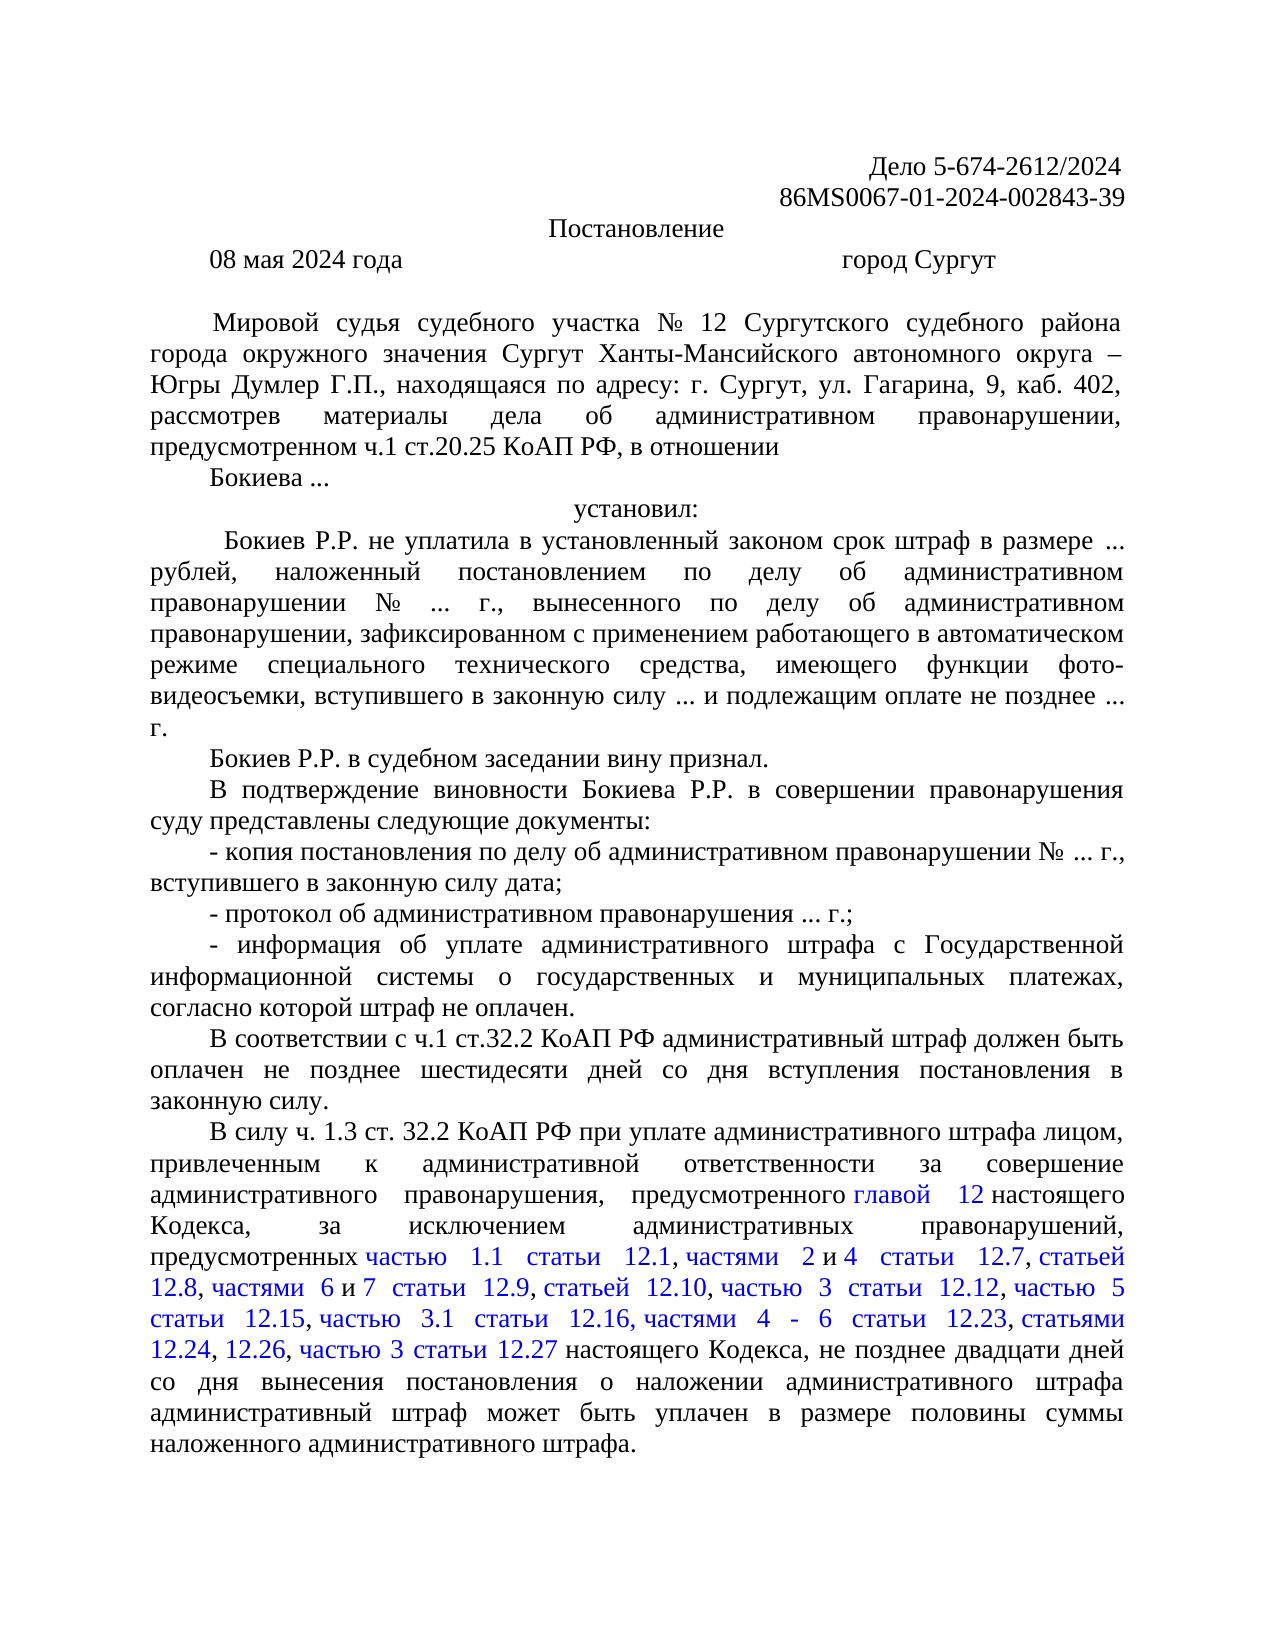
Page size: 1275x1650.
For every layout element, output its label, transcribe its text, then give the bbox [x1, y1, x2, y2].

text Постановление [150, 212, 1122, 243]
text - протокол об административном правонарушения ... г.; [150, 897, 1125, 929]
text В силу ч. 1.3 ст. 32.2 КоАП РФ при уплате административного штрафа лицом, привлеченным к административной ответственности за совершение административного правонарушения, предусмотренного главой 12 настоящего Кодекса, за исключением административных правонарушений, предусмотренных частью 1.1 статьи 12.1, частями 2 и 4 статьи 12.7, статьей 12.8, частями 6 и 7 статьи 12.9, статьей 12.10, частью 3 статьи 12.12, частью 5 статьи 12.15, частью 3.1 статьи 12.16, частями 4 - 6 статьи 12.23, статьями 12.24, 12.26, частью 3 статьи 12.27 настоящего Кодекса, не позднее двадцати дней со дня вынесения постановления о наложении административного штрафа административный штраф может быть уплачен в размере половины суммы наложенного административного штрафа. [150, 1116, 1125, 1458]
text 08 мая 2024 года город Сургут [150, 243, 1122, 274]
text Дело 5-674-2612/2024 [150, 150, 1122, 181]
text Бокиева ... [150, 461, 1123, 493]
text Бокиев Р.Р. не уплатила в установленный законом срок штраф в размере ... рублей, наложенный постановлением по делу об административном правонарушении № ... г., вынесенного по делу об административном правонарушении, зафиксированном с применением работающего в автоматическом режиме специального технического средства, имеющего функции фото- видеосъемки, вступившего в законную силу ... и подлежащим оплате не позднее ... г. [150, 524, 1125, 742]
text В подтверждение виновности Бокиева Р.Р. в совершении правонарушения суду представлены следующие документы: [150, 773, 1125, 835]
text установил: [150, 493, 1122, 524]
text 86MS0067-01-2024-002843-39 [150, 181, 1125, 212]
text Мировой судья судебного участка № 12 Сургутского судебного района города окружного значения Сургут Ханты-Мансийского автономного округа – Югры Думлер Г.П., находящаяся по адресу: г. Сургут, ул. Гагарина, 9, каб. 402, рассмотрев материалы дела об административном правонарушении, предусмотренном ч.1 ст.20.25 КоАП РФ, в отношении [150, 306, 1122, 461]
text - копия постановления по делу об административном правонарушении № ... г., вступившего в законную силу дата; [150, 835, 1125, 897]
text В соответствии с ч.1 ст.32.2 КоАП РФ административный штраф должен быть оплачен не позднее шестидесяти дней со дня вступления постановления в законную силу. [150, 1022, 1125, 1116]
text Бокиев Р.Р. в судебном заседании вину признал. [150, 742, 1125, 773]
text - информация об уплате административного штрафа с Государственной информационной системы о государственных и муниципальных платежах, согласно которой штраф не оплачен. [150, 929, 1125, 1022]
